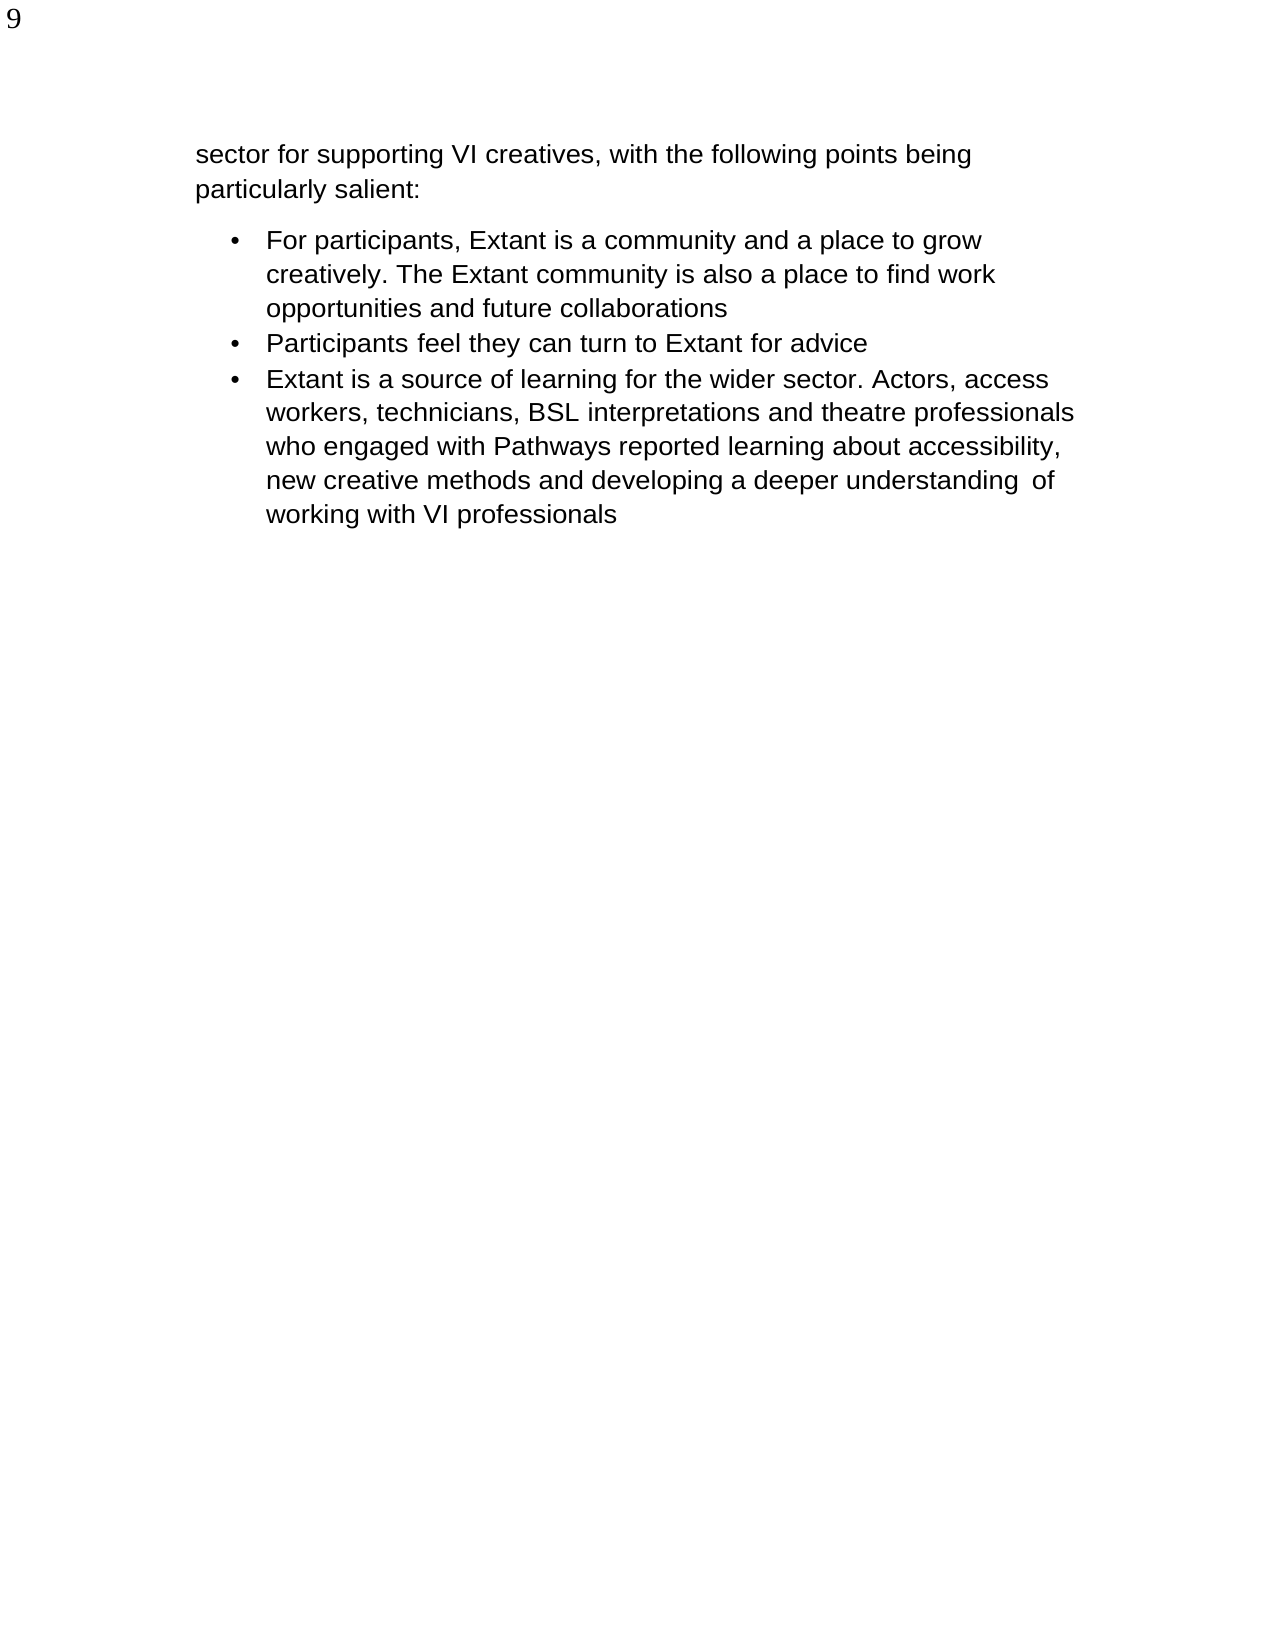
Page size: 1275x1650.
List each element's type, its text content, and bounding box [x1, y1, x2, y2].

list Extant is a source of learning for the wider sector. Actors, access workers, technicians, BSL interpretations and theatre professionals who engaged with Pathways reported learning about accessibility, new creative methods and developing a deeper understanding of working with VI professionals [230, 364, 1077, 528]
list For participants, Extant is a community and a place to grow creatively. The Extant community is also a place to find work opportunities and future collaborations [230, 225, 999, 323]
text sector for supporting VI creatives, with the following points being particularly salient: [195, 139, 1096, 203]
list Participants feel they can turn to Extant for advice [230, 328, 1096, 358]
